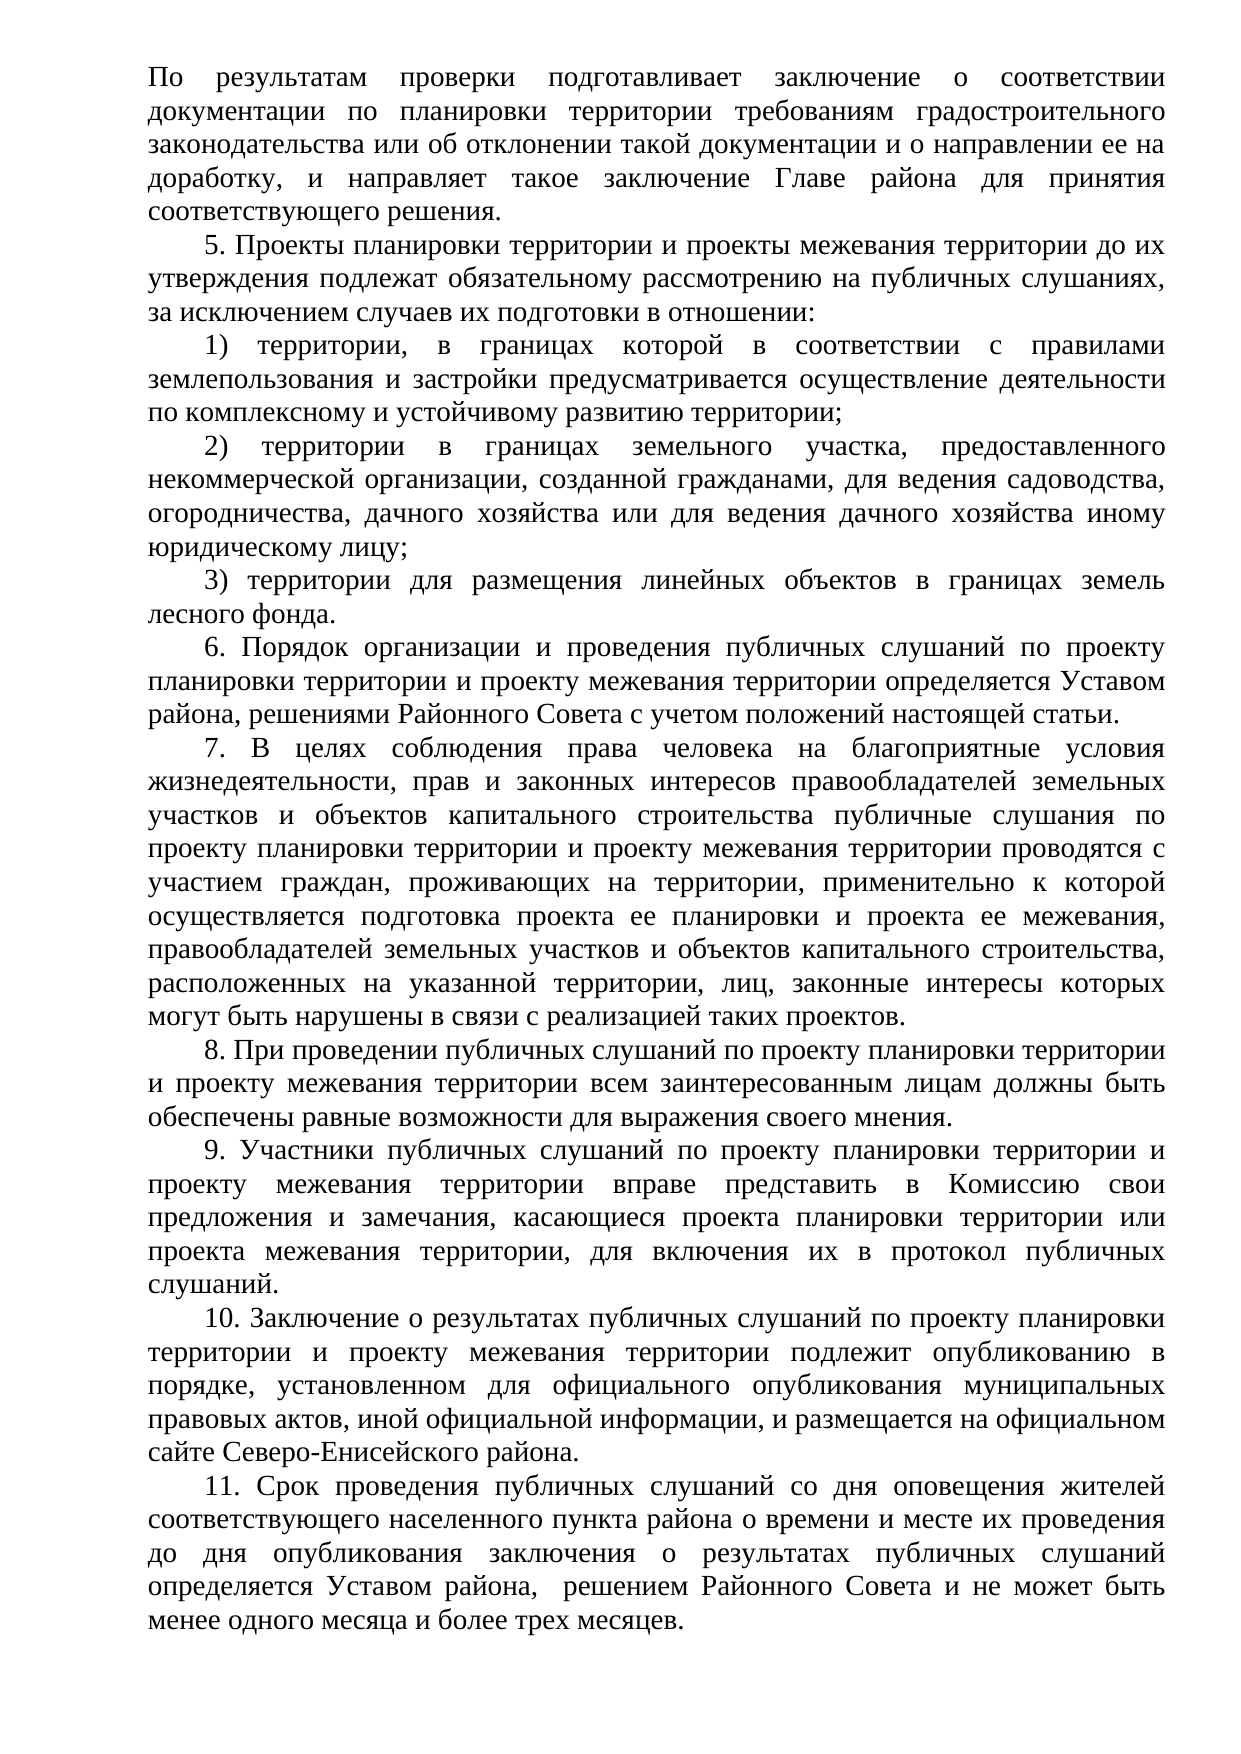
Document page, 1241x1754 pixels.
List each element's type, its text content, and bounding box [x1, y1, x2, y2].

text 2) территории в границах земельного участка, предоставленного некоммерческой организации, созданной гражданами, для ведения садоводства, огородничества, дачного хозяйства или для ведения дачного хозяйства иному юридическому лицу; [148, 428, 1166, 562]
text 9. Участники публичных слушаний по проекту планировки территории и проекту межевания территории вправе представить в Комиссию свои предложения и замечания, касающиеся проекта планировки территории или проекта межевания территории, для включения их в протокол публичных слушаний. [148, 1132, 1166, 1300]
text 6. Порядок организации и проведения публичных слушаний по проекту планировки территории и проекту межевания территории определяется Уставом района, решениями Районного Совета с учетом положений настоящей статьи. [148, 629, 1166, 730]
text 8. При проведении публичных слушаний по проекту планировки территории и проекту межевания территории всем заинтересованным лицам должны быть обеспечены равные возможности для выражения своего мнения. [148, 1032, 1166, 1132]
text 7. В целях соблюдения права человека на благоприятные условия жизнедеятельности, прав и законных интересов правообладателей земельных участков и объектов капитального строительства публичные слушания по проекту планировки территории и проекту межевания территории проводятся с участием граждан, проживающих на территории, применительно к которой осуществляется подготовка проекта ее планировки и проекта ее межевания, правообладателей земельных участков и объектов капитального строительства, расположенных на указанной территории, лиц, законные интересы которых могут быть нарушены в связи с реализацией таких проектов. [148, 730, 1166, 1032]
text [148, 59, 1166, 227]
text 5. Проекты планировки территории и проекты межевания территории до их утверждения подлежат обязательному рассмотрению на публичных слушаниях, за исключением случаев их подготовки в отношении: [148, 227, 1166, 327]
text 10. Заключение о результатах публичных слушаний по проекту планировки территории и проекту межевания территории подлежит опубликованию в порядке, установленном для официального опубликования муниципальных правовых актов, иной официальной информации, и размещается на официальном сайте Северо-Енисейского района. [148, 1300, 1166, 1468]
text 1) территории, в границах которой в соответствии с правилами землепользования и застройки предусматривается осуществление деятельности по комплексному и устойчивому развитию территории; [148, 327, 1166, 428]
text 11. Срок проведения публичных слушаний со дня оповещения жителей соответствующего населенного пункта района о времени и месте их проведения до дня опубликования заключения о результатах публичных слушаний определяется Уставом района, решением Районного Совета и не может быть менее одного месяца и более трех месяцев. [148, 1468, 1166, 1636]
text 3) территории для размещения линейных объектов в границах земель лесного фонда. [148, 562, 1166, 629]
